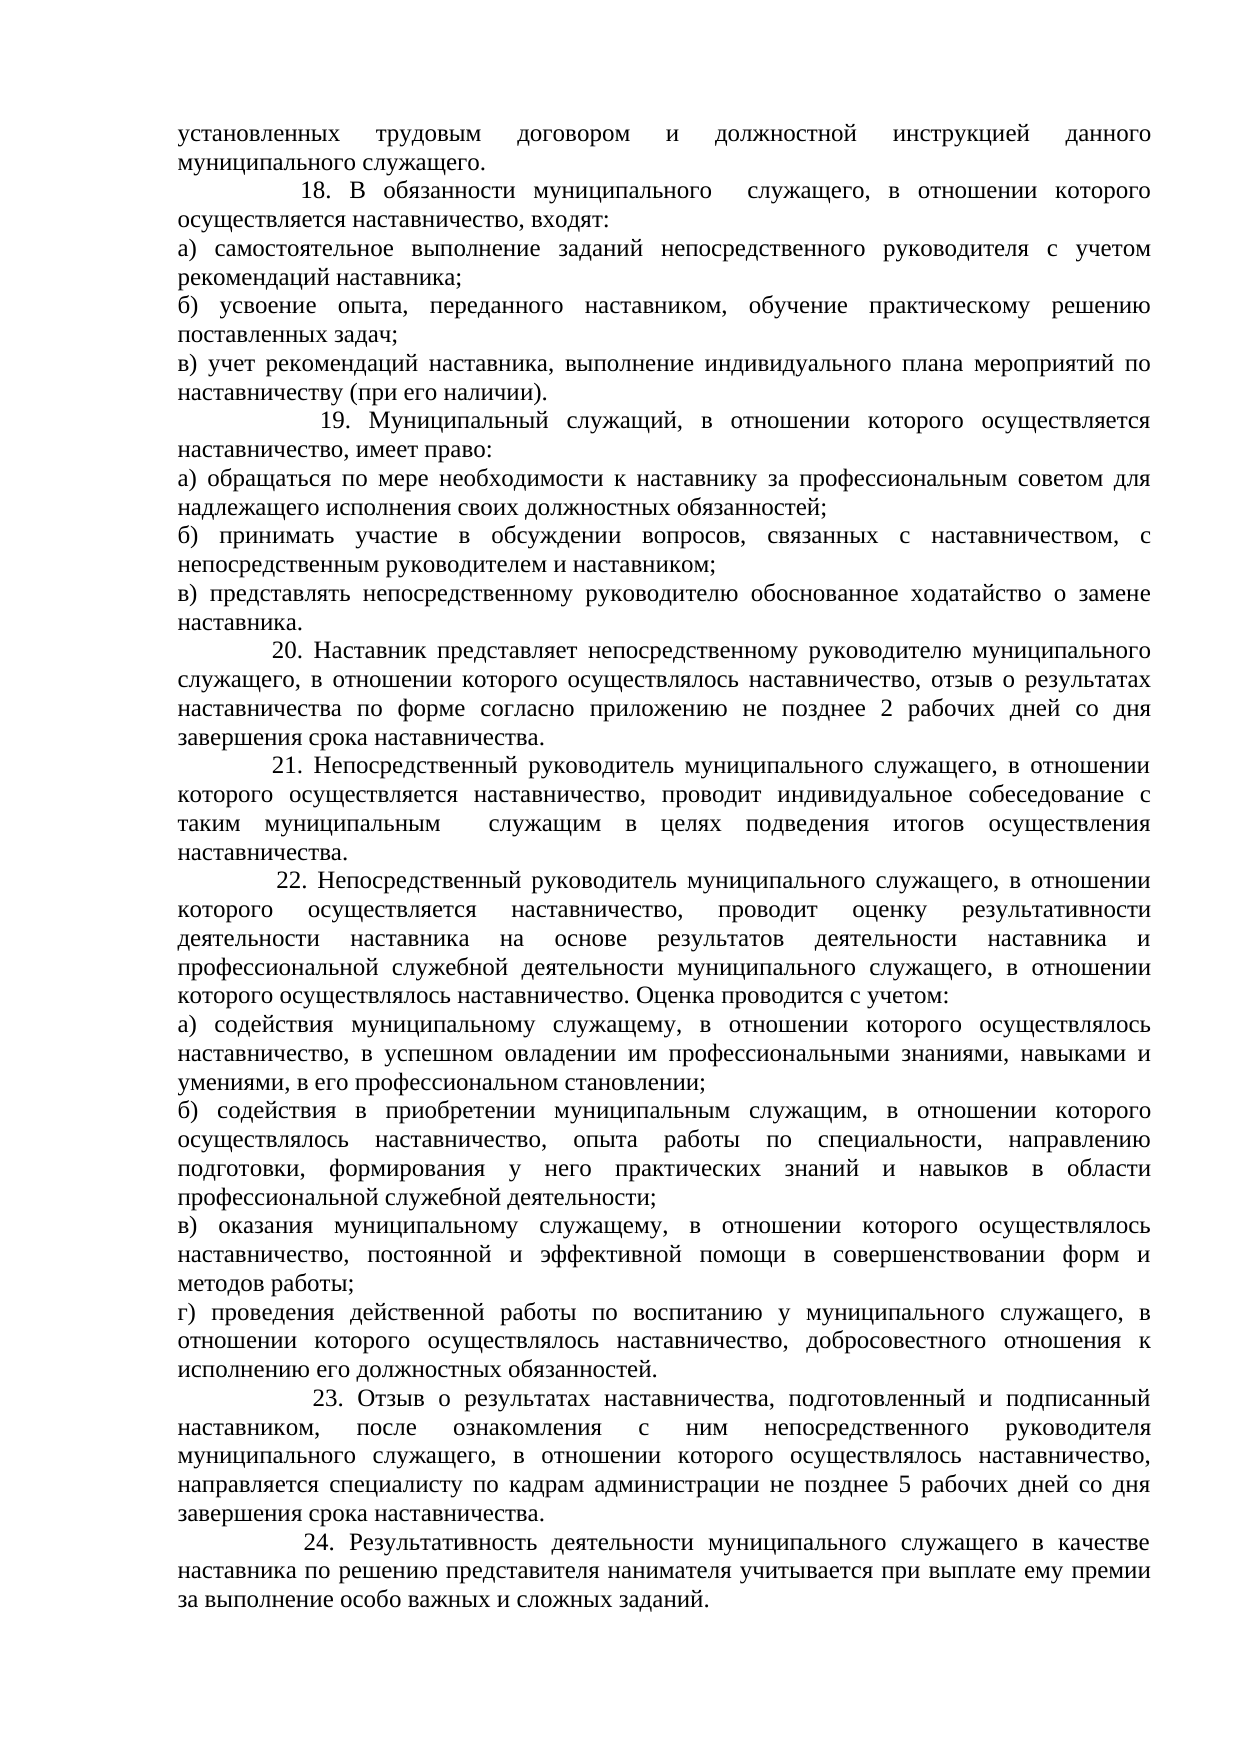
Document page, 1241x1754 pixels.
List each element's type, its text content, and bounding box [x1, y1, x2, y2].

text г) проведения действенной работы по воспитанию у муниципального служащего, в отношении которого осуществлялось наставничество, добросовестного отношения к исполнению его должностных обязанностей. [177, 1297, 1152, 1383]
text 18. В обязанности муниципального служащего, в отношении которого осуществляется наставничество, входят: [177, 176, 1152, 233]
text 24. Результативность деятельности муниципального служащего в качестве наставника по решению представителя нанимателя учитывается при выплате ему премии за выполнение особо важных и сложных заданий. [177, 1527, 1152, 1613]
text 22. Непосредственный руководитель муниципального служащего, в отношении которого осуществляется наставничество, проводит оценку результативности деятельности наставника на основе результатов деятельности наставника и профессиональной служебной деятельности муниципального служащего, в отношении которого осуществлялось наставничество. Оценка проводится с учетом: [177, 866, 1152, 1009]
text а) содействия муниципальному служащему, в отношении которого осуществлялось наставничество, в успешном овладении им профессиональными знаниями, навыками и умениями, в его профессиональном становлении; [177, 1009, 1152, 1096]
text 21. Непосредственный руководитель муниципального служащего, в отношении которого осуществляется наставничество, проводит индивидуальное собеседование с таким муниципальным служащим в целях подведения итогов осуществления наставничества. [177, 751, 1152, 866]
text б) содействия в приобретении муниципальным служащим, в отношении которого осуществлялось наставничество, опыта работы по специальности, направлению подготовки, формирования у него практических знаний и навыков в области профессиональной служебной деятельности; [177, 1096, 1152, 1211]
text а) обращаться по мере необходимости к наставнику за профессиональным советом для надлежащего исполнения своих должностных обязанностей; [177, 463, 1152, 521]
text в) оказания муниципальному служащему, в отношении которого осуществлялось наставничество, постоянной и эффективной помощи в совершенствовании форм и методов работы; [177, 1211, 1152, 1297]
text 23. Отзыв о результатах наставничества, подготовленный и подписанный наставником, после ознакомления с ним непосредственного руководителя муниципального служащего, в отношении которого осуществлялось наставничество, направляется специалисту по кадрам администрации не позднее 5 рабочих дней со дня завершения срока наставничества. [177, 1383, 1152, 1527]
text б) принимать участие в обсуждении вопросов, связанных с наставничеством, с непосредственным руководителем и наставником; [177, 521, 1152, 578]
text б) усвоение опыта, переданного наставником, обучение практическому решению поставленных задач; [177, 291, 1152, 348]
text в) представлять непосредственному руководителю обоснованное ходатайство о замене наставника. [177, 578, 1152, 636]
text в) учет рекомендаций наставника, выполнение индивидуального плана мероприятий по наставничеству (при его наличии). [177, 348, 1152, 406]
text а) самостоятельное выполнение заданий непосредственного руководителя с учетом рекомендаций наставника; [177, 233, 1152, 291]
text 19. Муниципальный служащий, в отношении которого осуществляется наставничество, имеет право: [177, 406, 1152, 463]
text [177, 118, 1152, 176]
text 20. Наставник представляет непосредственному руководителю муниципального служащего, в отношении которого осуществлялось наставничество, отзыв о результатах наставничества по форме согласно приложению не позднее 2 рабочих дней со дня завершения срока наставничества. [177, 636, 1152, 751]
